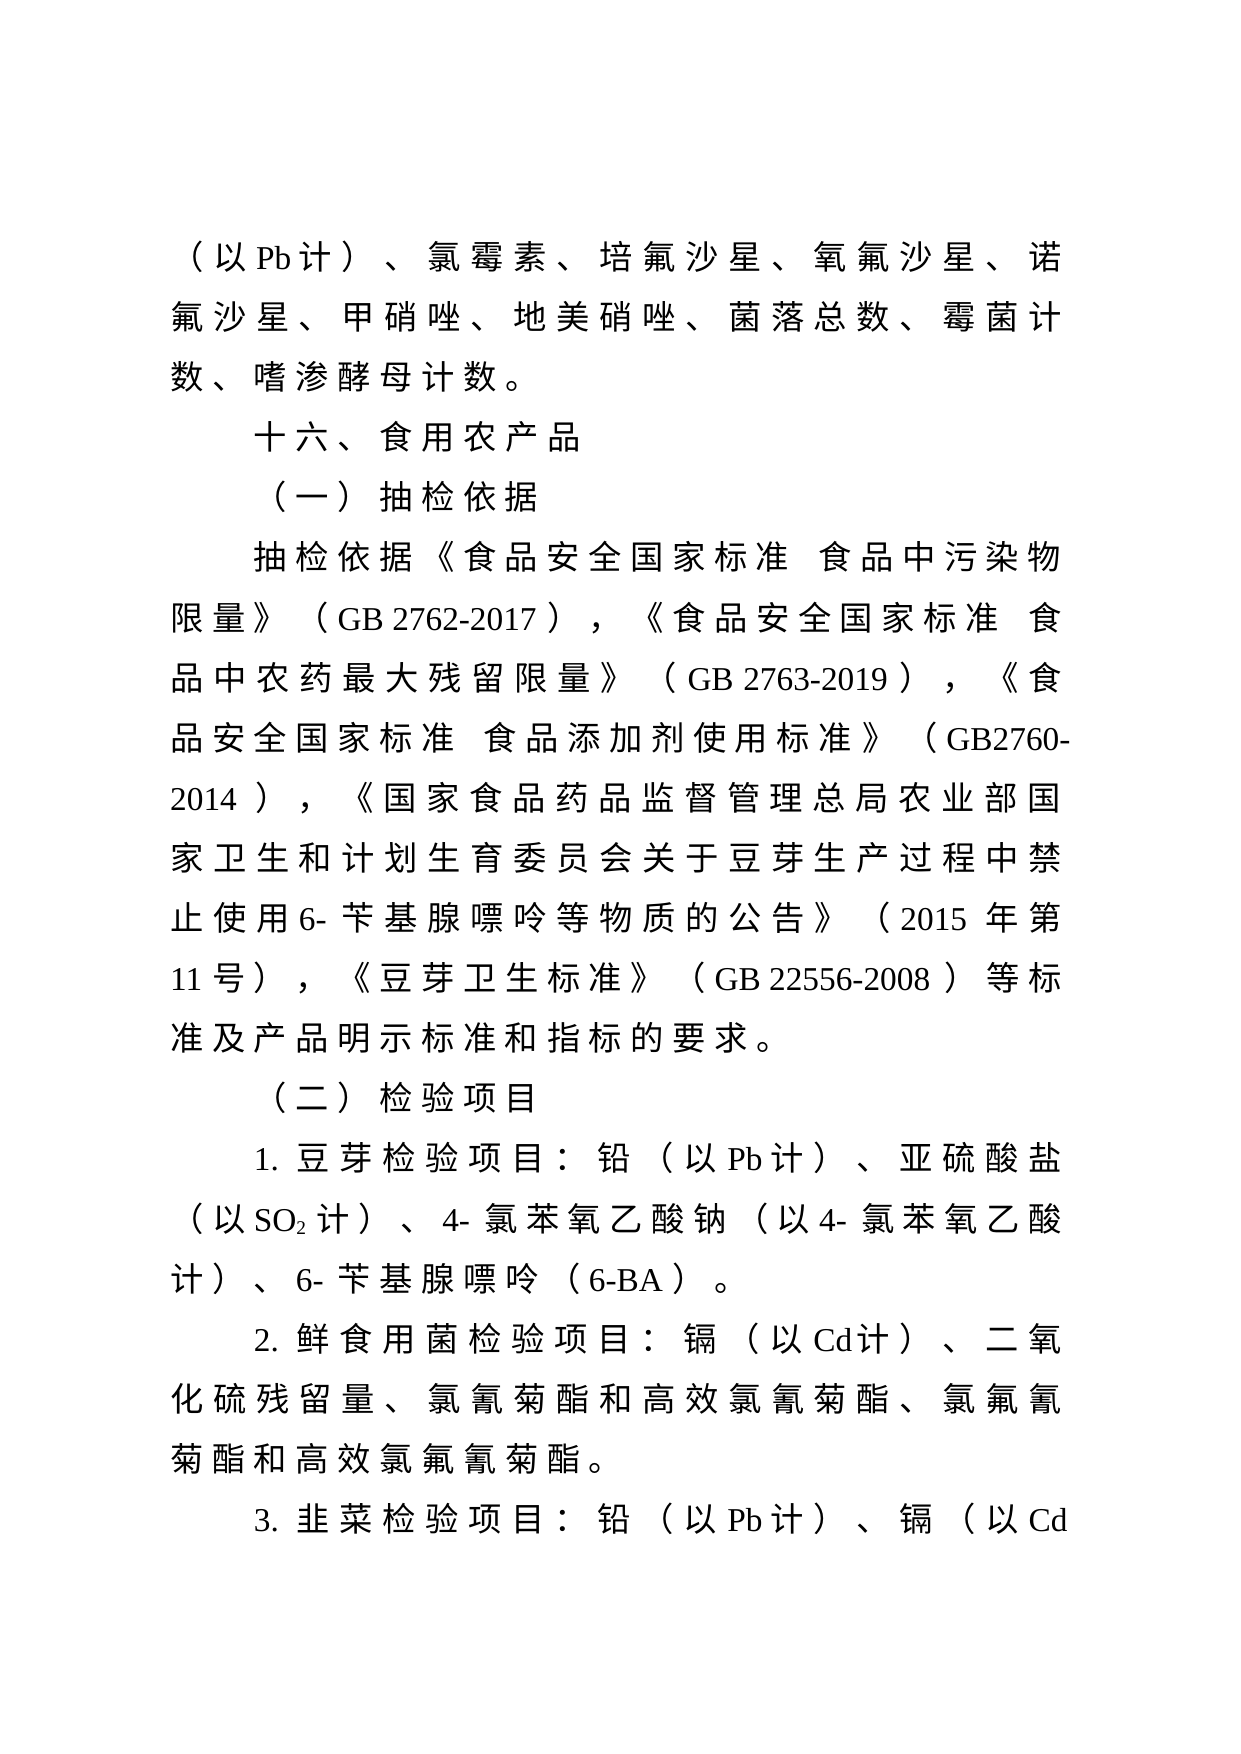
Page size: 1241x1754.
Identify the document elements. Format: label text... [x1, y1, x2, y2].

text 十六、食用农产品 [170, 405, 1070, 465]
text （二）检验项目 [170, 1066, 1070, 1126]
text 1.豆芽检验项目：铅（以Pb计）、亚硫酸盐（以SO2计）、4-氯苯氧乙酸钠（以4-氯苯氧乙酸计）、6-苄基腺嘌呤（6-BA）。 [170, 1126, 1070, 1307]
text （一）抽检依据 [170, 465, 1070, 525]
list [170, 225, 1070, 405]
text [170, 1487, 1070, 1547]
text 抽检依据《食品安全国家标准 食品中污染物限量》（GB 2762-2017），《食品安全国家标准 食品中农药最大残留限量》（GB 2763-2019），《食品安全国家标准 食品添加剂使用标准》（GB2760-2014），《国家食品药品监督管理总局农业部国家卫生和计划生育委员会关于豆芽生产过程中禁止使用6-苄基腺嘌呤等物质的公告》（2015年第11号），《豆芽卫生标准》（GB 22556-2008）等标准及产品明示标准和指标的要求。 [170, 525, 1070, 1066]
text 2.鲜食用菌检验项目：镉（以Cd计）、二氧化硫残留量、氯氰菊酯和高效氯氰菊酯、氯氟氰菊酯和高效氯氟氰菊酯。 [170, 1307, 1070, 1487]
